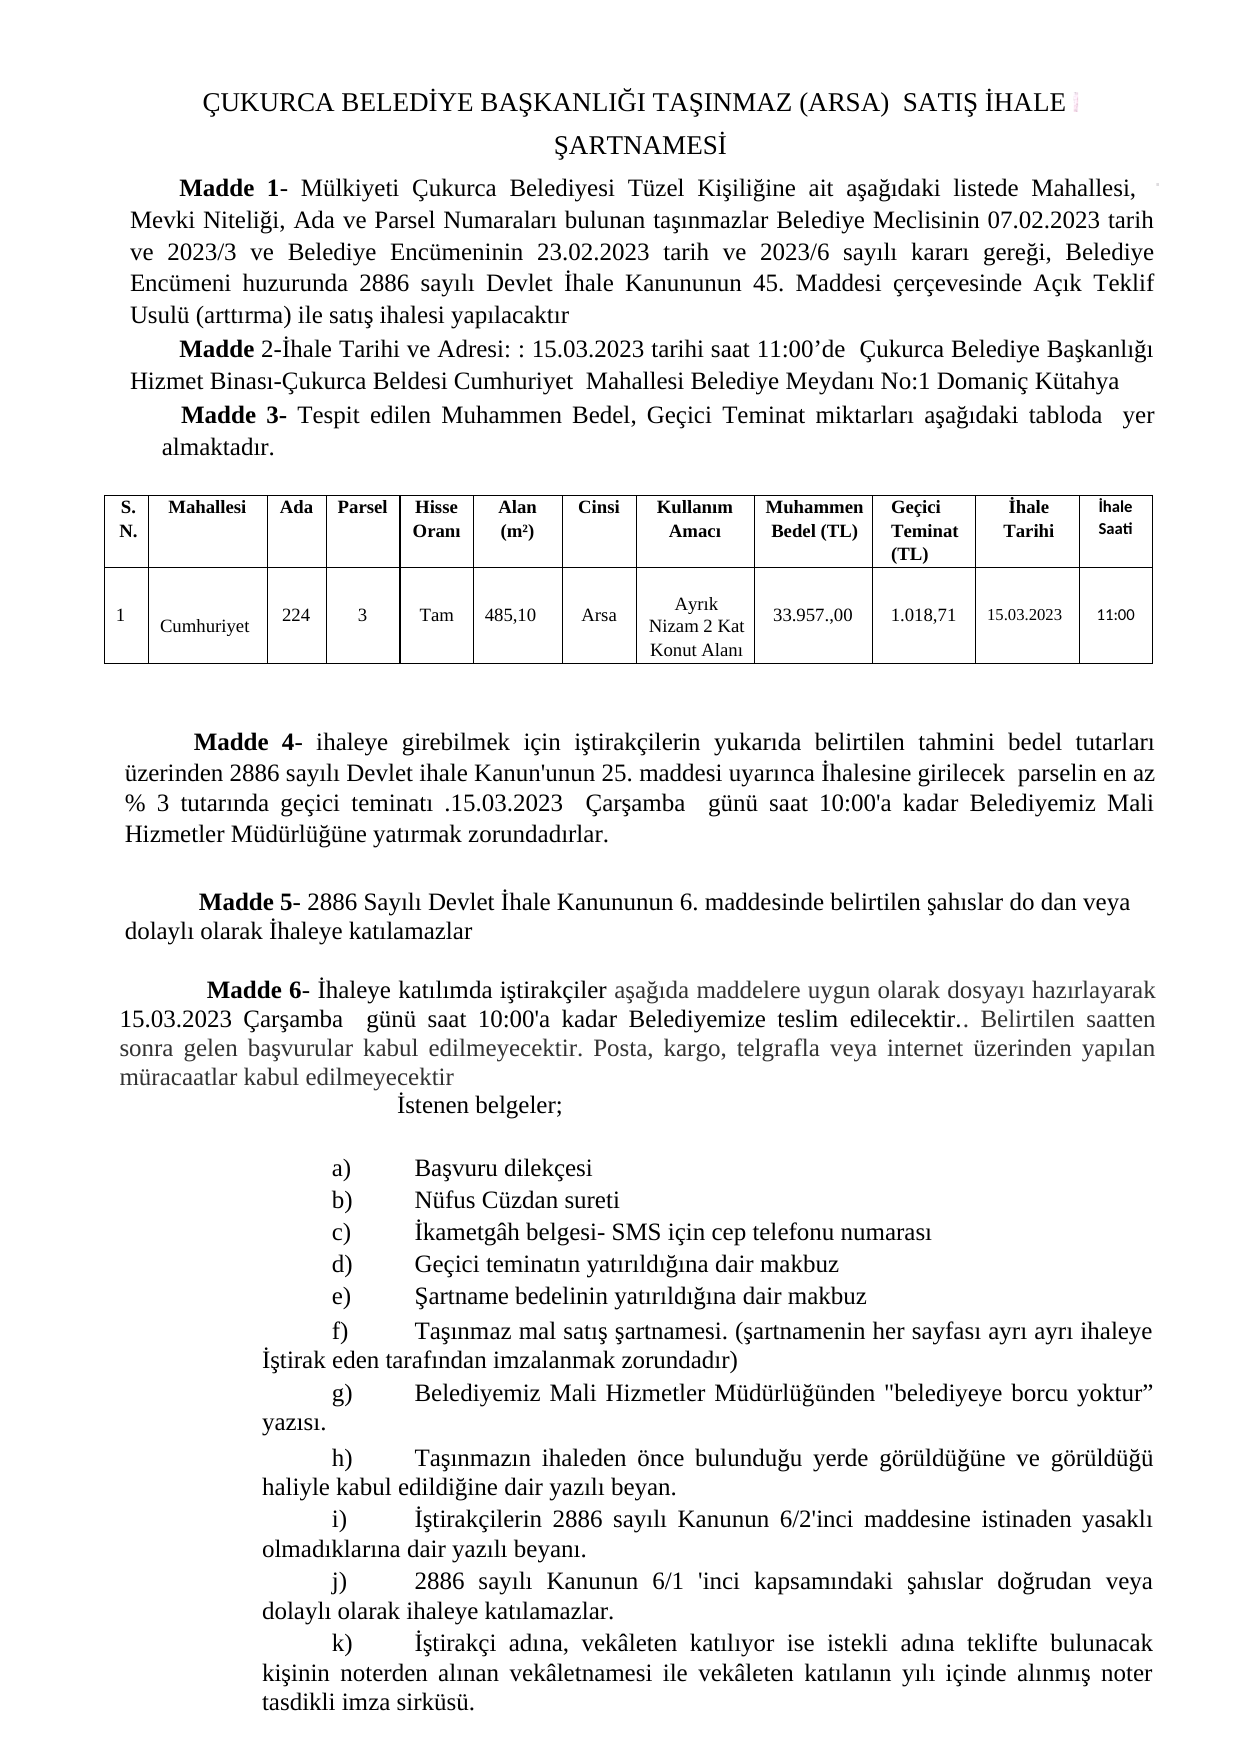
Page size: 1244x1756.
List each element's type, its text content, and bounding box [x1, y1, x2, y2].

table_cell 11:00 [1080, 568, 1152, 663]
text İstenen belgeler; [124, 1090, 1154, 1119]
table_cell 224 [268, 568, 326, 663]
text Madde 2-İhale Tarihi ve Adresi: : 15.03.2023 tarihi saat 11:00’de Çukurca Belediye Başkanlığı Hizmet Binası-Çukurca Beldesi Cumhuriyet Mahallesi Belediye Meydanı No:1 Domaniç Kütahya [130, 334, 1155, 394]
table_cell Ayrık Nizam 2 Kat Konut Alanı [637, 568, 754, 663]
text Madde 6- İhaleye katılımda iştirakçiler aşağıda maddelere uygun olarak dosyayı hazırlayarak 15.03.2023 Çarşamba günü saat 10:00'a kadar Belediyemize teslim edilecektir.. Belirtilen saatten sonra gelen başvurular kabul edilmeyecektir. Posta, kargo, telgrafla veya internet üzerinden yapılan müracaatlar kabul edilmeyecektir [119, 975, 1156, 1090]
table_cell 15.03.2023 [976, 568, 1079, 663]
table_header Muhammen Bedel (TL) [755, 496, 872, 567]
text Madde 5- 2886 Sayılı Devlet İhale Kanununun 6. maddesinde belirtilen şahıslar do dan veya dolaylı olarak İhaleye katılamazlar [124, 887, 1156, 945]
table_cell Cumhuriyet [149, 568, 267, 663]
table_header Parsel [327, 496, 399, 567]
table_header Alan (m²) [474, 496, 562, 567]
list İştirakçilerin 2886 sayılı Kanunun 6/2'inci maddesine istinaden yasaklı olmadıklarına dair yazılı beyanı. [262, 1504, 1154, 1563]
table_header Ada [268, 496, 326, 567]
text Madde 3- Tespit edilen Muhammen Bedel, Geçici Teminat miktarları aşağıdaki tabloda yer almaktadır. [161, 400, 1155, 460]
table_cell 33.957.,00 [755, 568, 872, 663]
table_header S. N. [105, 496, 148, 567]
list İştirakçi adına, vekâleten katılıyor ise istekli adına teklifte bulunacak kişinin noterden alınan vekâletnamesi ile vekâleten katılanın yılı içinde alınmış noter tasdikli imza sirküsü. [262, 1628, 1154, 1716]
table_header Mahallesi [149, 496, 267, 567]
table_cell 485,10 [474, 568, 562, 663]
picture [1073, 92, 1079, 112]
list Belediyemiz Mali Hizmetler Müdürlüğünden "belediyeye borcu yoktur” yazısı. [262, 1378, 1154, 1436]
table_cell 1.018,71 [873, 568, 975, 663]
text ÇUKURCA BELEDİYE BAŞKANLIĞI TAŞINMAZ (ARSA) SATIŞ İHALE ŞARTNAMESİ [188, 86, 1092, 160]
text Madde 1- Mülkiyeti Çukurca Belediyesi Tüzel Kişiliğine ait aşağıdaki listede Mahallesi, Mevki Niteliği, Ada ve Parsel Numaraları bulunan taşınmazlar Belediye Meclisinin 07.02.2023 tarih ve 2023/3 ve Belediye Encümeninin 23.02.2023 tarih ve 2023/6 sayılı kararı gereği, Belediye Encümeni huzurunda 2886 sayılı Devlet İhale Kanununun 45. Maddesi çerçevesinde Açık Teklif Usulü (arttırma) ile satış ihalesi yapılacaktır [130, 173, 1155, 328]
list Taşınmaz mal satış şartnamesi. (şartnamenin her sayfası ayrı ayrı ihaleye İştirak eden tarafından imzalanmak zorundadır) [262, 1316, 1154, 1374]
list Şartname bedelinin yatırıldığına dair makbuz [262, 1281, 1154, 1310]
table_header İhale Saati [1080, 496, 1152, 567]
list İkametgâh belgesi- SMS için cep telefonu numarası [262, 1217, 1154, 1246]
table_cell 1 [105, 568, 148, 663]
list Taşınmazın ihaleden önce bulunduğu yerde görüldüğüne ve görüldüğü haliyle kabul edildiğine dair yazılı beyan. [262, 1443, 1154, 1501]
list 2886 sayılı Kanunun 6/1 'inci kapsamındaki şahıslar doğrudan veya dolaylı olarak ihaleye katılamazlar. [262, 1566, 1154, 1625]
table_header Hisse Oranı [401, 496, 473, 567]
table_header Cinsi [563, 496, 636, 567]
list Nüfus Cüzdan sureti [262, 1185, 1154, 1214]
table_header İhale Tarihi [976, 496, 1079, 567]
table_header Kullanım Amacı [637, 496, 754, 567]
table_cell 3 [327, 568, 399, 663]
list Geçici teminatın yatırıldığına dair makbuz [262, 1249, 1154, 1278]
list Başvuru dilekçesi [262, 1153, 1154, 1181]
table_cell Tam [401, 568, 473, 663]
table_header Geçici Teminat (TL) [873, 496, 975, 567]
table_cell Arsa [563, 568, 636, 663]
text Madde 4- ihaleye girebilmek için iştirakçilerin yukarıda belirtilen tahmini bedel tutarları üzerinden 2886 sayılı Devlet ihale Kanun'unun 25. maddesi uyarınca İhalesine girilecek parselin en az % 3 tutarında geçici teminatı .15.03.2023 Çarşamba günü saat 10:00'a kadar Belediyemiz Mali Hizmetler Müdürlüğüne yatırmak zorundadırlar. [124, 727, 1156, 848]
